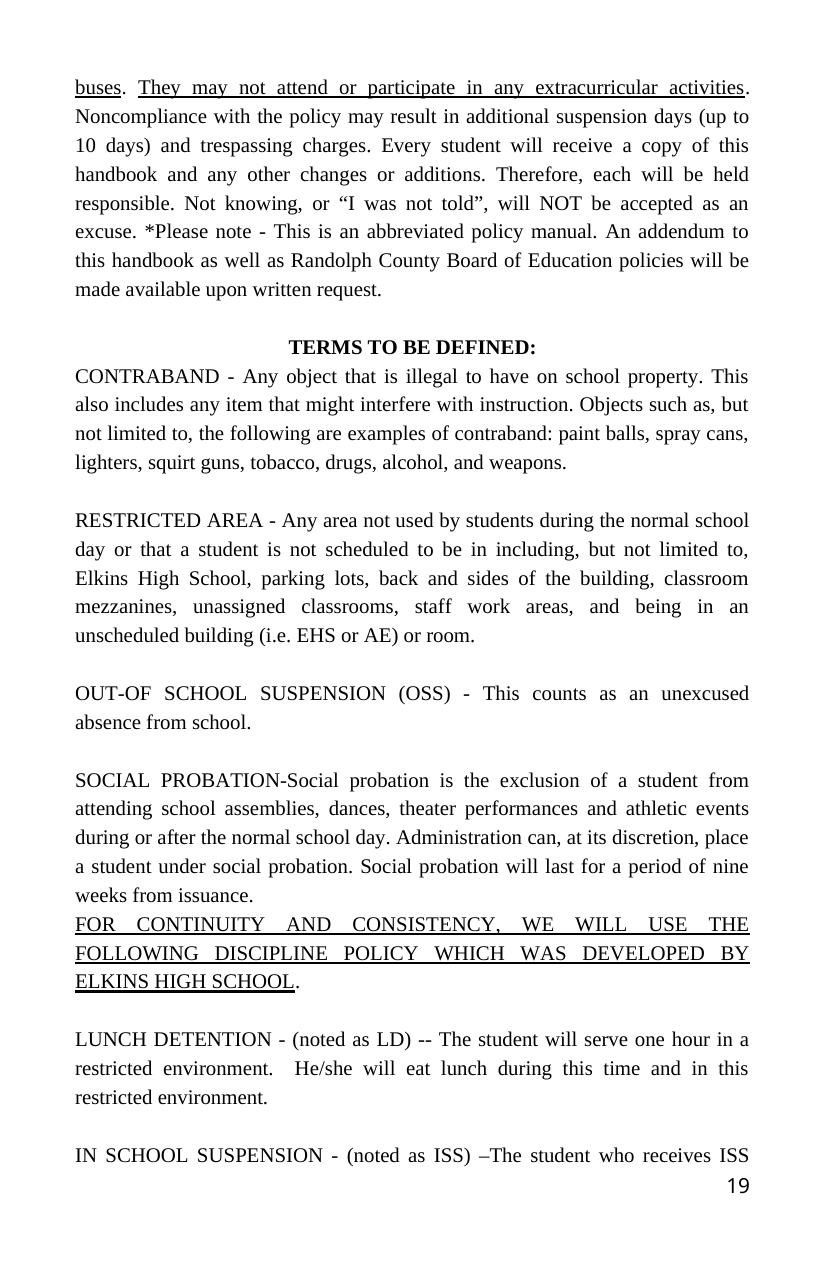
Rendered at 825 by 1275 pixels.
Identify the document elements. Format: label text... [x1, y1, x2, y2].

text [75, 75, 750, 301]
text LUNCH DETENTION - (noted as LD) -- The student will serve one hour in a restricted environment. He/she will eat lunch during this time and in this restricted environment. [75, 1027, 750, 1109]
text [75, 1143, 750, 1167]
text SOCIAL PROBATION-Social probation is the exclusion of a student from attending school assemblies, dances, theater performances and athletic events during or after the normal school day. Administration can, at its discretion, place a student under social probation. Social probation will last for a period of nine weeks from issuance. [75, 767, 750, 907]
text FOR CONTINUITY AND CONSISTENCY, WE WILL USE THE FOLLOWING DISCIPLINE POLICY WHICH WAS DEVELOPED BY ELKINS HIGH SCHOOL. [75, 964, 750, 993]
text OUT-OF SCHOOL SUSPENSION (OSS) - This counts as an unexcused absence from school. [75, 681, 750, 734]
text CONTRABAND - Any object that is illegal to have on school property. This also includes any item that might interfere with instruction. Objects such as, but not limited to, the following are examples of contraband: paint balls, spray cans, lighters, squirt guns, tobacco, drugs, alcohol, and weapons. [75, 363, 750, 474]
text FOR CONTINUITY AND CONSISTENCY, WE WILL USE THE FOLLOWING DISCIPLINE POLICY WHICH WAS DEVELOPED BY ELKINS HIGH SCHOOL. [75, 912, 750, 933]
text RESTRICTED AREA - Any area not used by students during the normal school day or that a student is not scheduled to be in including, but not limited to, Elkins High School, parking lots, back and sides of the building, classroom mezzanines, unassigned classrooms, staff work areas, and being in an unscheduled building (i.e. EHS or AE) or room. [75, 508, 750, 647]
text FOR CONTINUITY AND CONSISTENCY, WE WILL USE THE FOLLOWING DISCIPLINE POLICY WHICH WAS DEVELOPED BY ELKINS HIGH SCHOOL. [75, 935, 750, 962]
text TERMS TO BE DEFINED: [75, 335, 750, 359]
